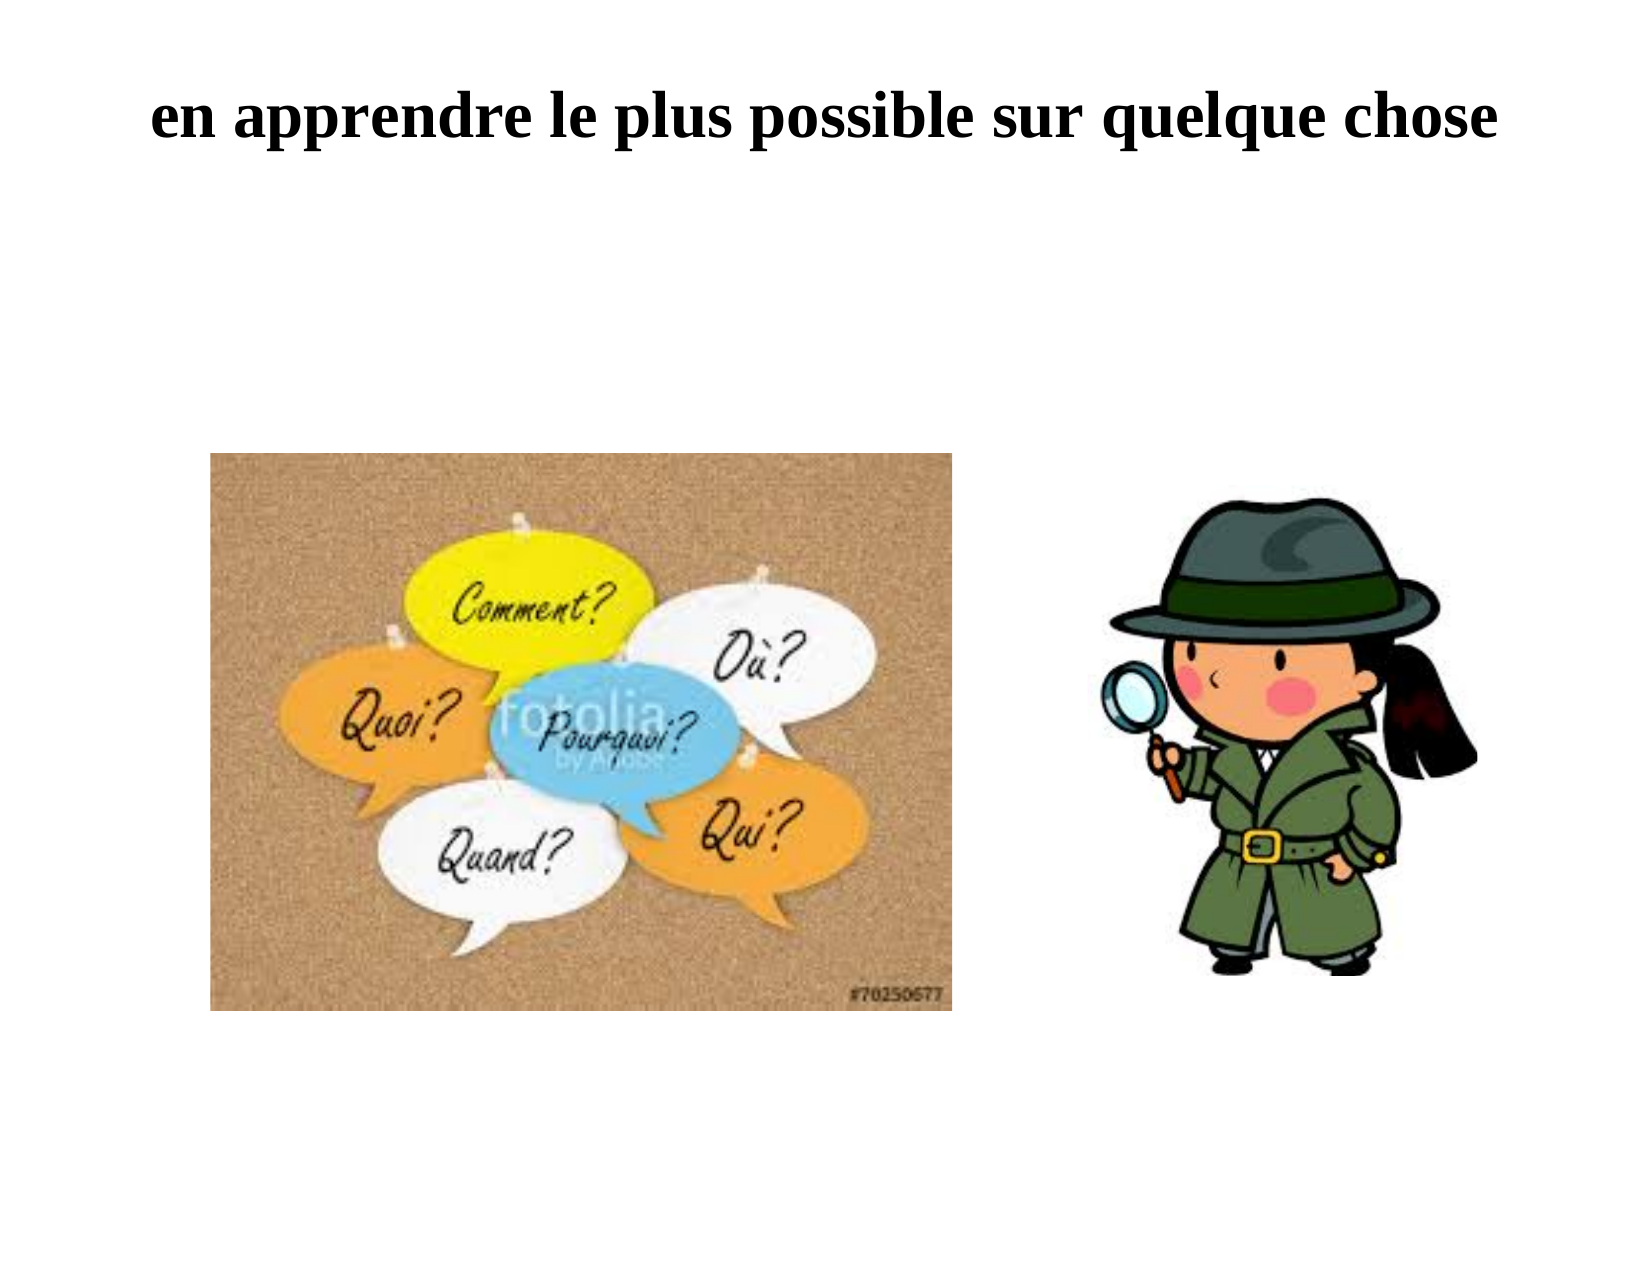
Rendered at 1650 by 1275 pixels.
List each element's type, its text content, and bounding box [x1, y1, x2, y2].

picture [1087, 485, 1478, 976]
text en apprendre le plus possible sur quelque chose [75, 75, 1575, 152]
picture [210, 453, 953, 1011]
